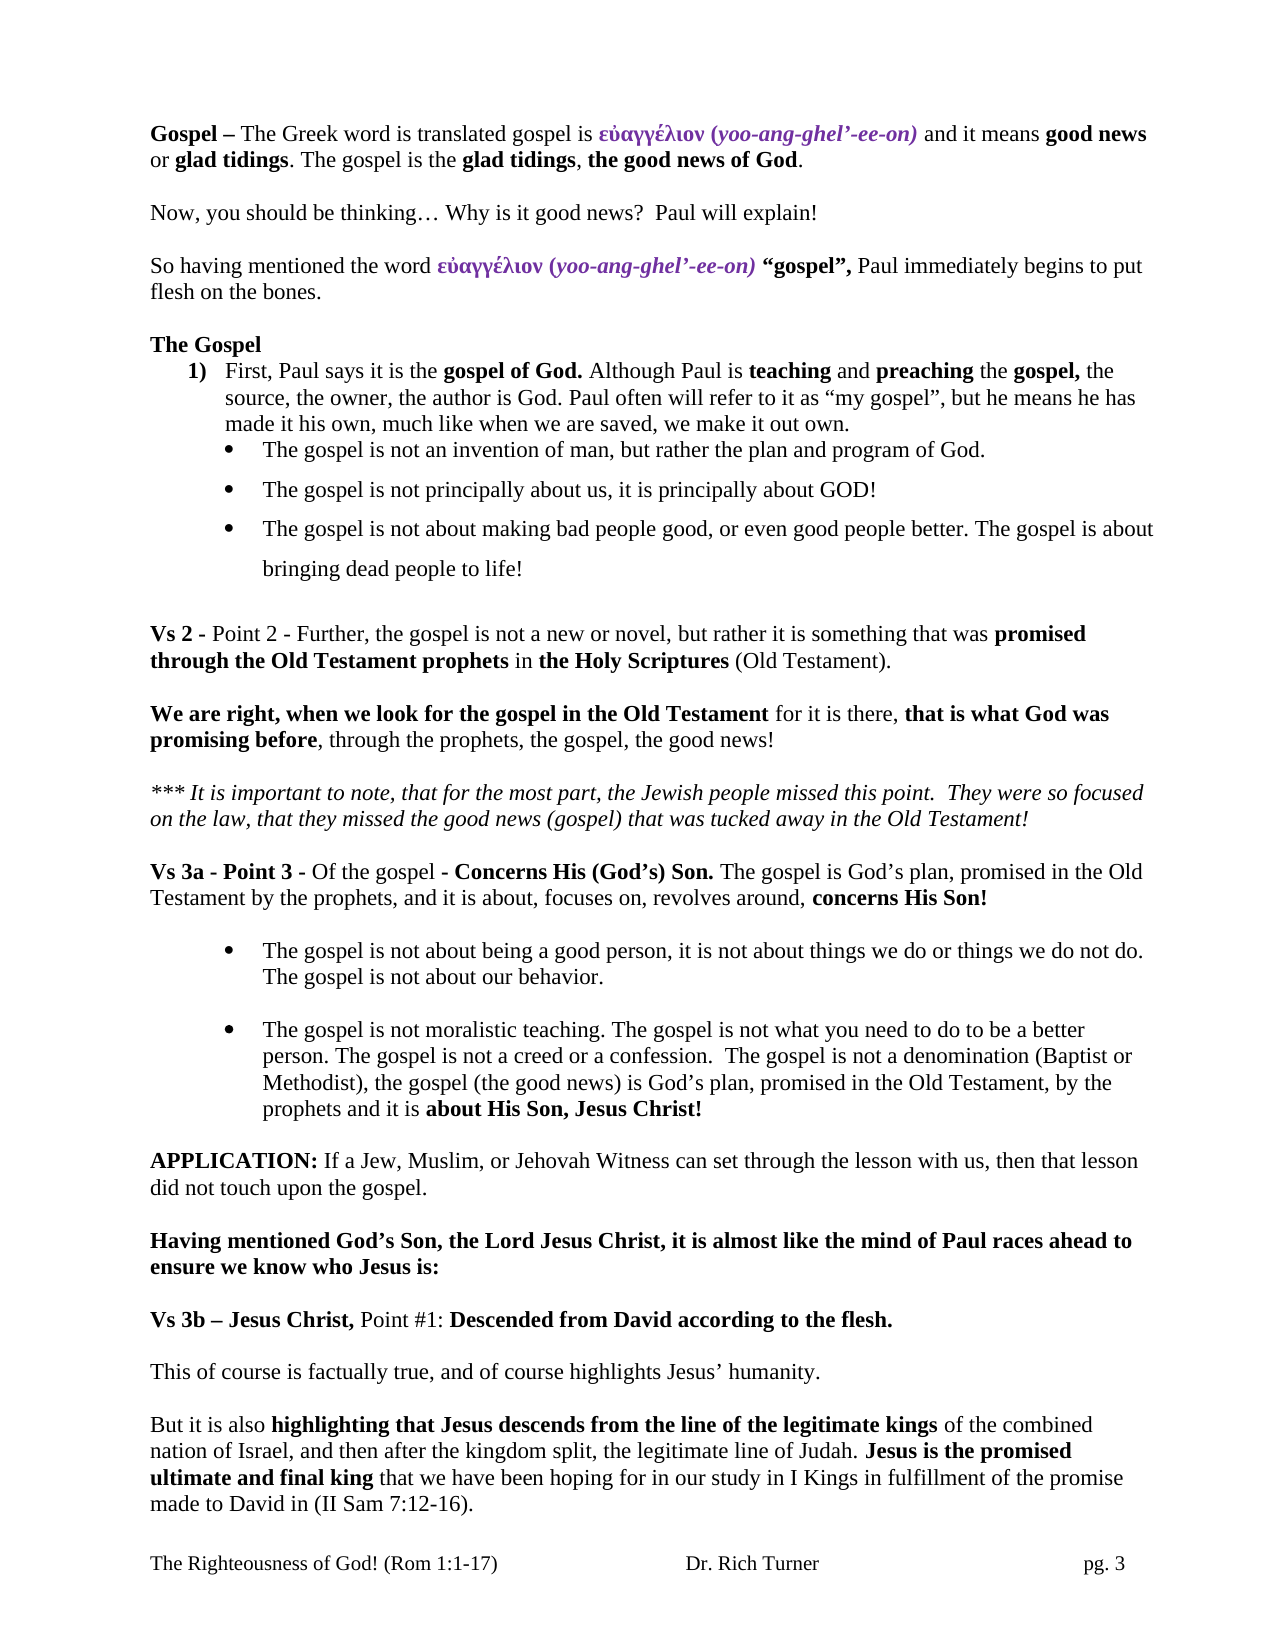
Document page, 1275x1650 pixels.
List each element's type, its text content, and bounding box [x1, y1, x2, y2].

text The Gospel [150, 331, 1155, 357]
list The gospel is not principally about us, it is principally about GOD! [225, 476, 1155, 502]
text *** It is important to note, that for the most part, the Jewish people missed this point. They were so focused on the law, that they missed the good news (gospel) that was tucked away in the Old Testament! [150, 779, 1155, 831]
list The gospel is not about being a good person, it is not about things we do or things we do not do. The gospel is not about our behavior. [225, 937, 1155, 989]
text Vs 3a - Point 3 - Of the gospel - Concerns His (God’s) Son. The gospel is God’s plan, promised in the Old Testament by the prophets, and it is about, focuses on, revolves around, concerns His Son! [150, 858, 1155, 910]
text Now, you should be thinking… Why is it good news? Paul will explain! [150, 199, 1155, 225]
text But it is also highlighting that Jesus descends from the line of the legitimate kings of the combined nation of Israel, and then after the kingdom split, the legitimate line of Judah. Jesus is the promised ultimate and final king that we have been hoping for in our study in I Kings in fulfillment of the promise made to David in (II Sam 7:12-16). [150, 1411, 1155, 1517]
list The gospel is not about making bad people good, or even good people better. The gospel is about bringing dead people to life! [225, 515, 1155, 581]
text Gospel – The Greek word is translated gospel is εὐαγγέλιον (yoo-ang-ghel’-ee-on) and it means good news or glad tidings. The gospel is the glad tidings, the good news of God. [150, 120, 1155, 173]
text Having mentioned God’s Son, the Lord Jesus Christ, it is almost like the mind of Paul races ahead to ensure we know who Jesus is: [150, 1227, 1155, 1279]
list First, Paul says it is the gospel of God. Although Paul is teaching and preaching the gospel, the source, the owner, the author is God. Paul often will refer to it as “my gospel”, but he means he has made it his own, much like when we are saved, we make it out own. [187, 357, 1155, 436]
text Vs 2 - Point 2 - Further, the gospel is not a new or novel, but rather it is something that was promised through the Old Testament prophets in the Holy Scriptures (Old Testament). [150, 621, 1155, 673]
list The gospel is not an invention of man, but rather the plan and program of God. [225, 436, 1155, 463]
text Vs 3b – Jesus Christ, Point #1: Descended from David according to the flesh. [150, 1306, 1155, 1332]
text So having mentioned the word εὐαγγέλιον (yoo-ang-ghel’-ee-on) “gospel”, Paul immediately begins to put flesh on the bones. [150, 252, 1155, 304]
text APPLICATION: If a Jew, Muslim, or Jehovah Witness can set through the lesson with us, then that lesson did not touch upon the gospel. [150, 1148, 1155, 1200]
text This of course is factually true, and of course highlights Jesus’ humanity. [150, 1358, 1155, 1385]
list The gospel is not moralistic teaching. The gospel is not what you need to do to be a better person. The gospel is not a creed or a confession. The gospel is not a denomination (Baptist or Methodist), the gospel (the good news) is God’s plan, promised in the Old Testament, by the prophets and it is about His Son, Jesus Christ! [225, 1016, 1155, 1121]
text We are right, when we look for the gospel in the Old Testament for it is there, that is what God was promising before, through the prophets, the gospel, the good news! [150, 699, 1155, 752]
